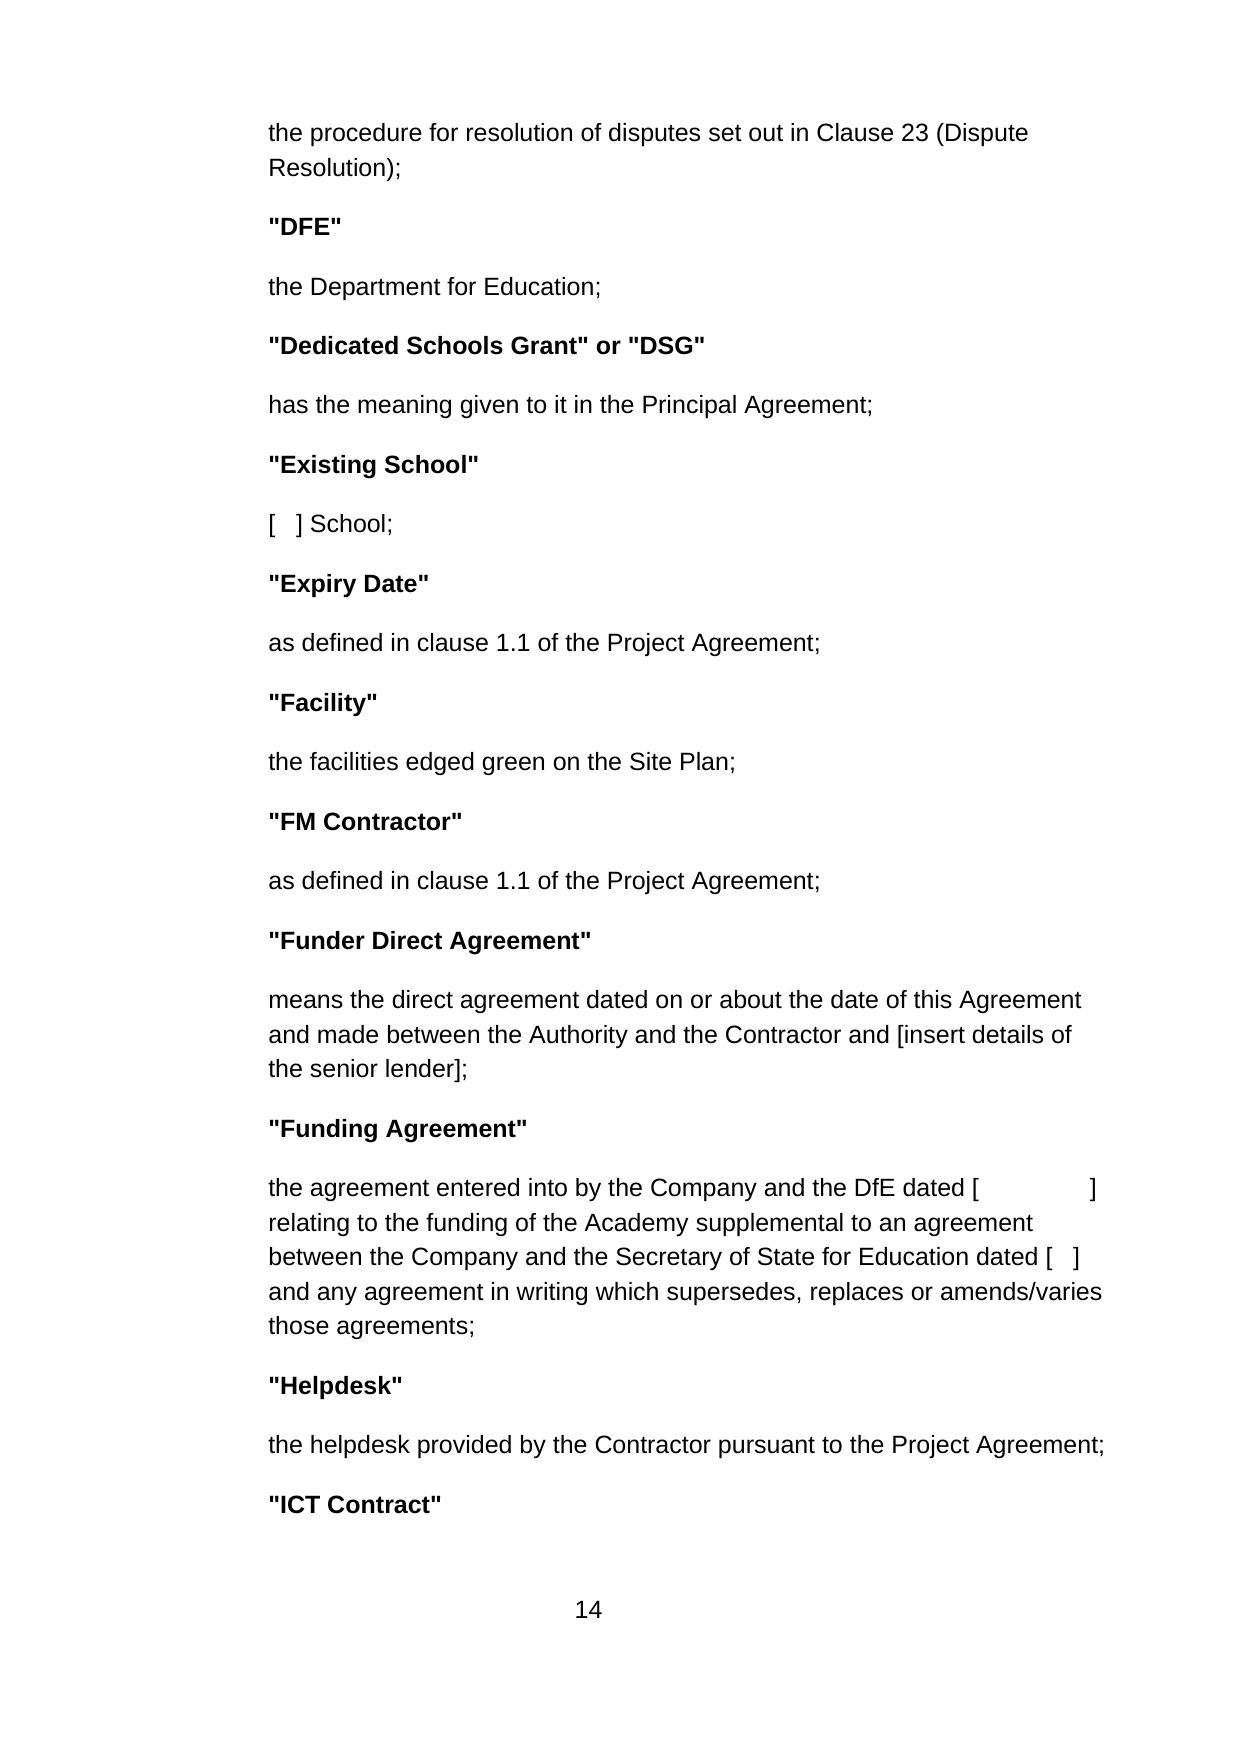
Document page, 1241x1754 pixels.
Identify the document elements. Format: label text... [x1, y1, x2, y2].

text the helpdesk provided by the Contractor pursuant to the Project Agreement; [268, 1430, 1107, 1459]
text the procedure for resolution of disputes set out in Clause 23 (Dispute Resolution); [268, 118, 1107, 181]
text the Department for Education; [268, 272, 1107, 300]
text "DFE" [268, 212, 1107, 241]
text the facilities edged green on the Site Plan; [268, 747, 1107, 776]
text [ ] School; [268, 509, 1107, 538]
text "Facility" [268, 688, 1107, 717]
text "Existing School" [268, 450, 1107, 479]
text means the direct agreement dated on or about the date of this Agreement and made between the Authority and the Contractor and [insert details of the senior lender]; [268, 985, 1107, 1083]
text the agreement entered into by the Company and the DfE dated [ ] relating to the funding of the Academy supplemental to an agreement between the Company and the Secretary of State for Education dated [ ] and any agreement in writing which supersedes, replaces or amends/varies those agreements; [268, 1173, 1107, 1340]
text "Funding Agreement" [268, 1114, 1107, 1142]
text "Expiry Date" [268, 569, 1107, 598]
text "Helpdesk" [268, 1371, 1107, 1399]
text as defined in clause 1.1 of the Project Agreement; [268, 628, 1107, 657]
text as defined in clause 1.1 of the Project Agreement; [268, 866, 1107, 895]
text "Dedicated Schools Grant" or "DSG" [268, 331, 1107, 360]
text has the meaning given to it in the Principal Agreement; [268, 391, 1107, 419]
text "Funder Direct Agreement" [268, 926, 1107, 954]
text "ICT Contract" [268, 1489, 1107, 1518]
text "FM Contractor" [268, 807, 1107, 836]
